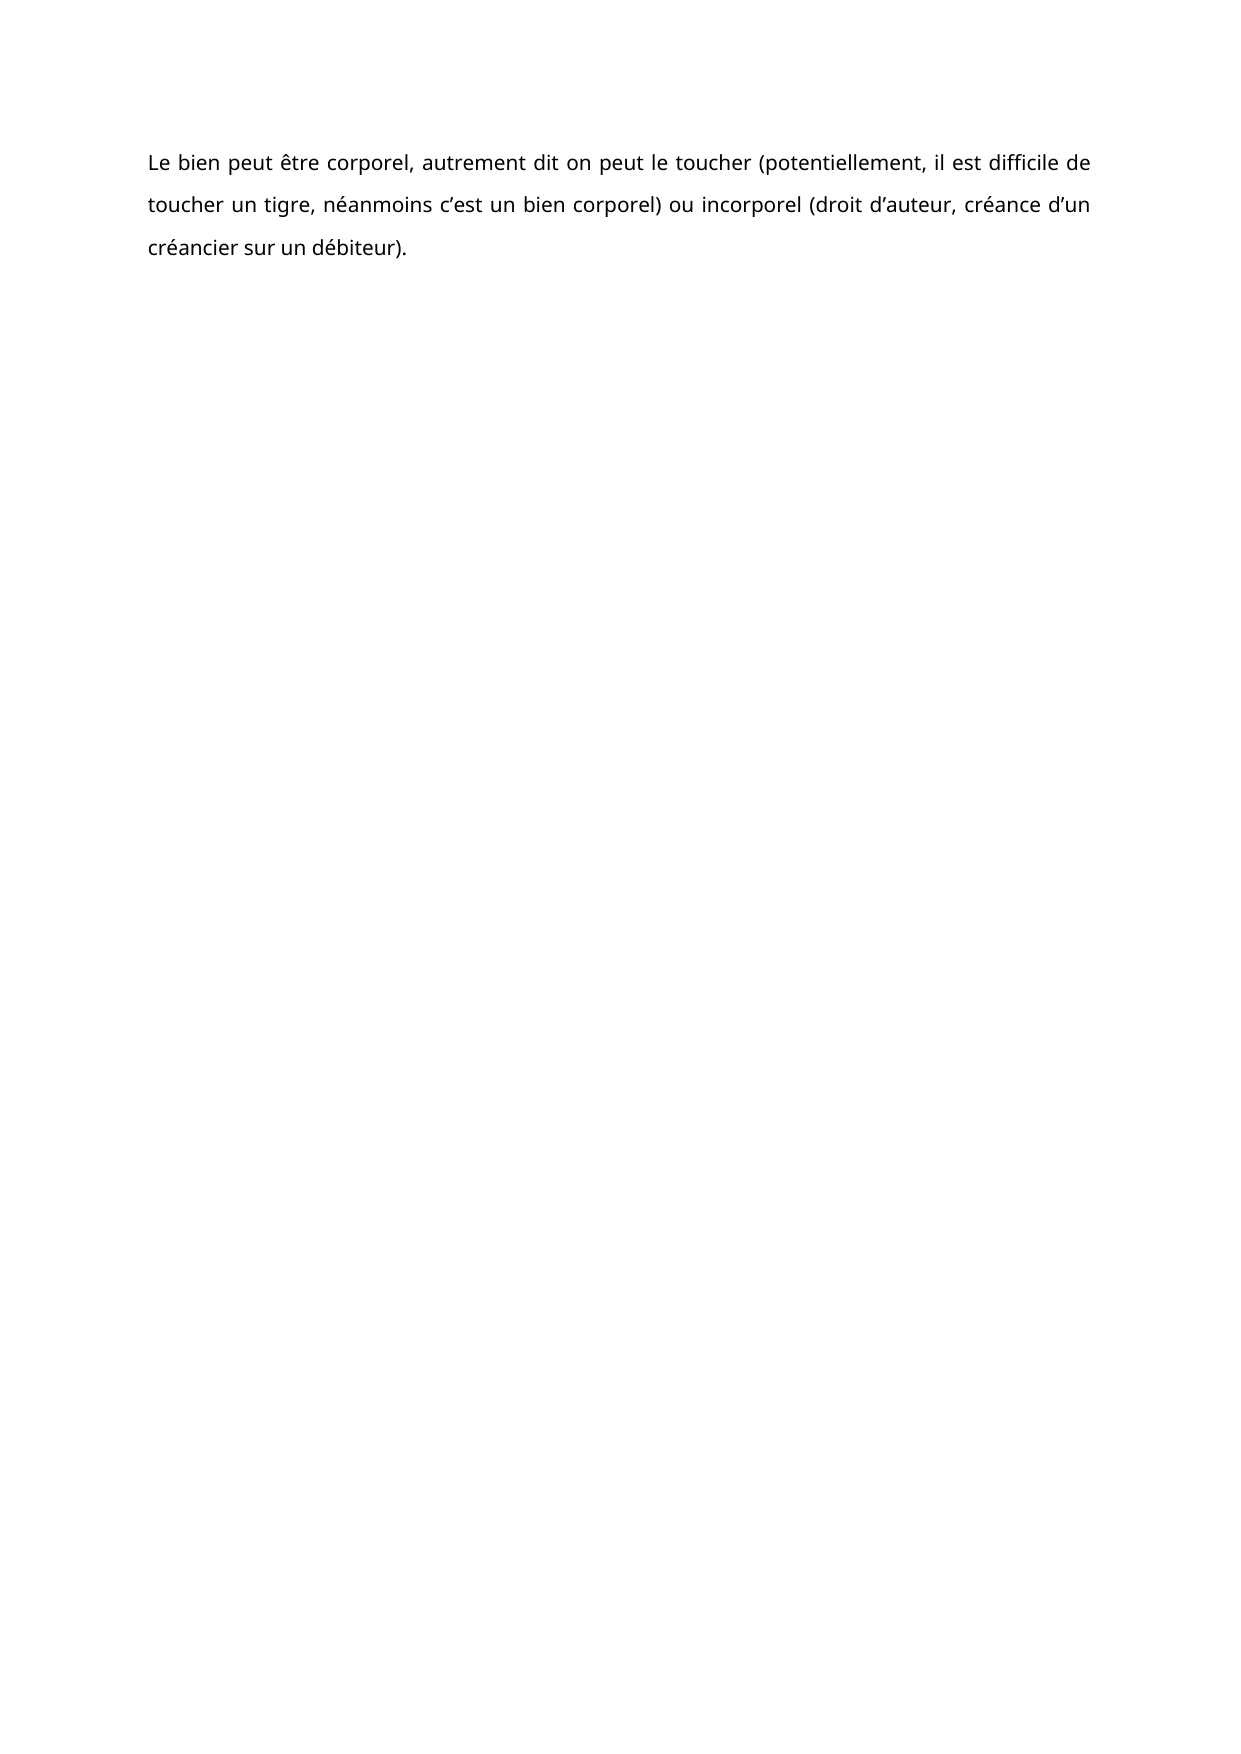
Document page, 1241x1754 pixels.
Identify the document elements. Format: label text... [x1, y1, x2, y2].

text Le bien peut être corporel, autrement dit on peut le toucher (potentiellement, il est difficile de toucher un tigre, néanmoins c’est un bien corporel) ou incorporel (droit d’auteur, créance d’un créancier sur un débiteur). [148, 148, 1092, 261]
